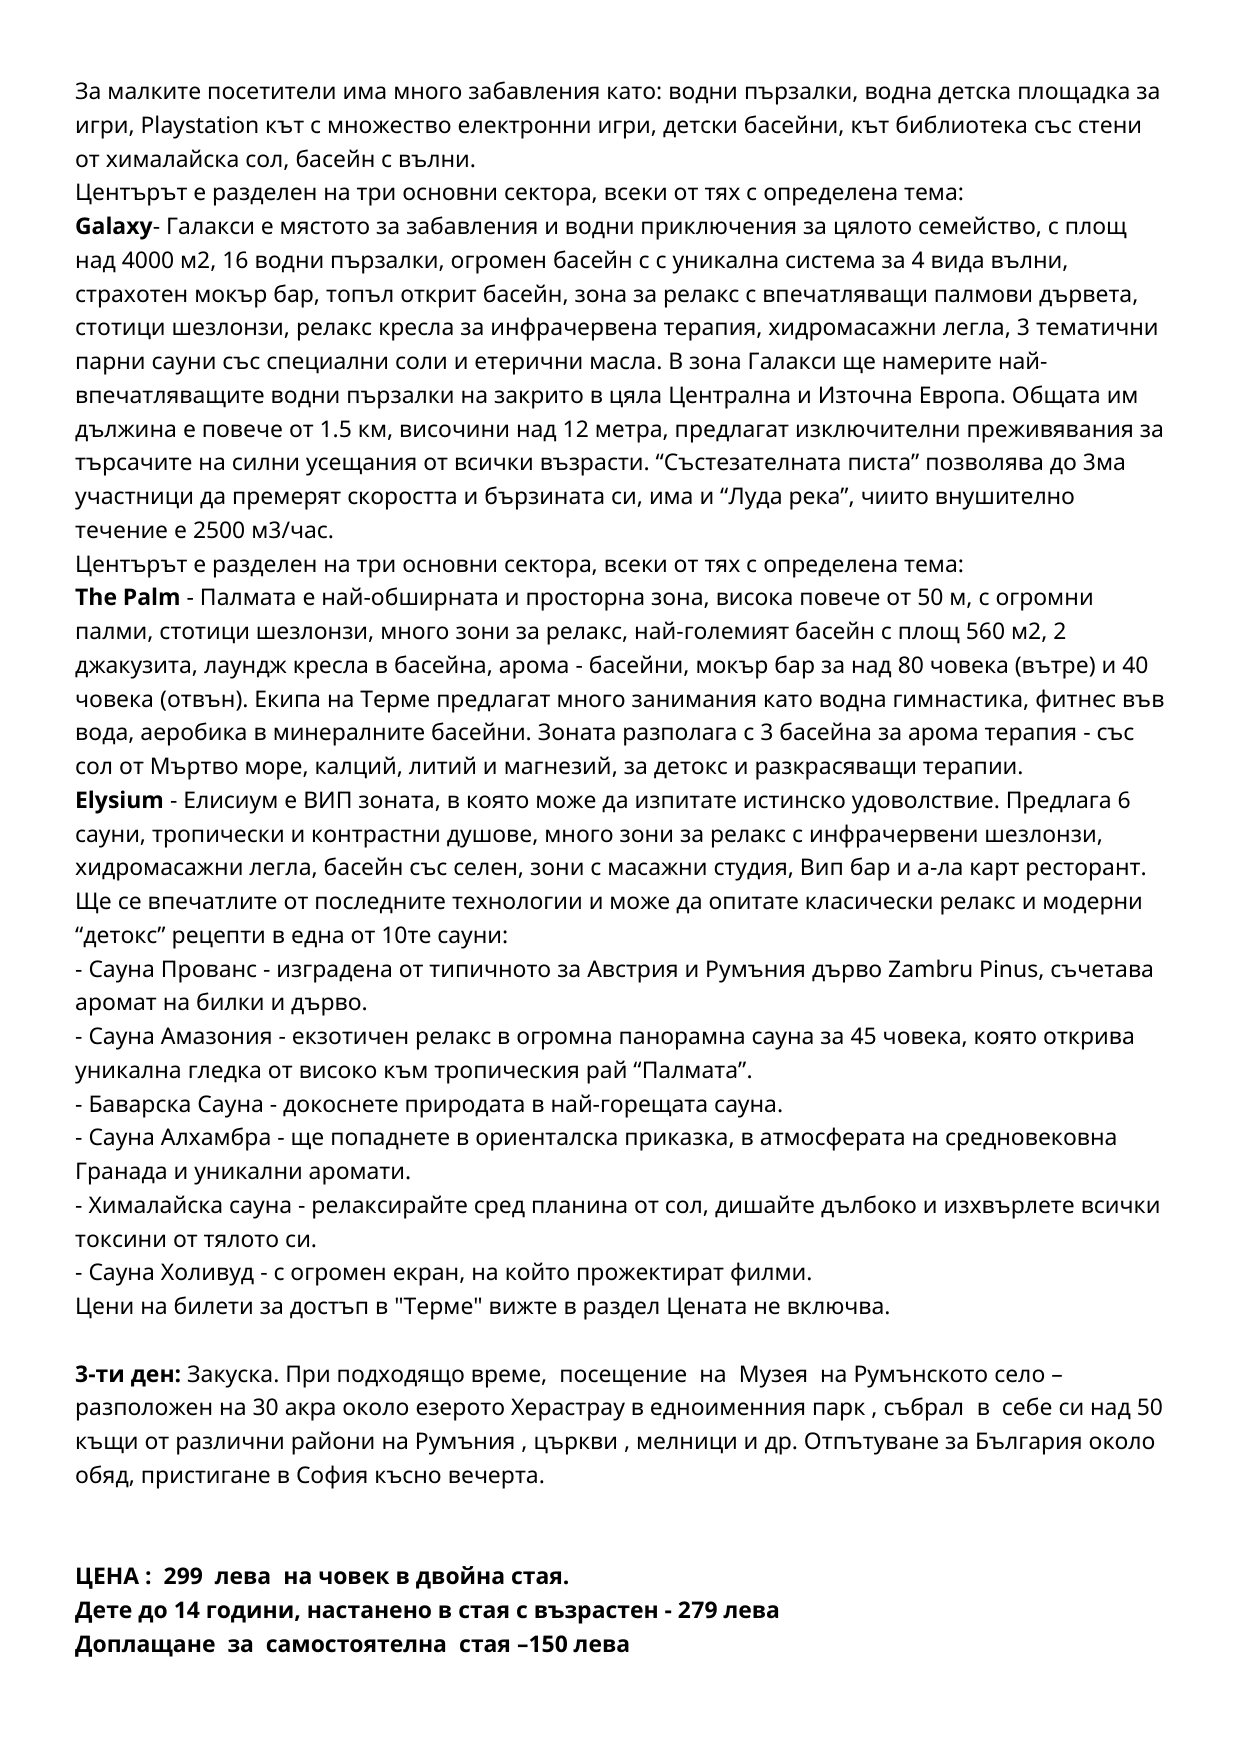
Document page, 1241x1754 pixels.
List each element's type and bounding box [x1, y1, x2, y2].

text [75, 75, 1165, 1659]
